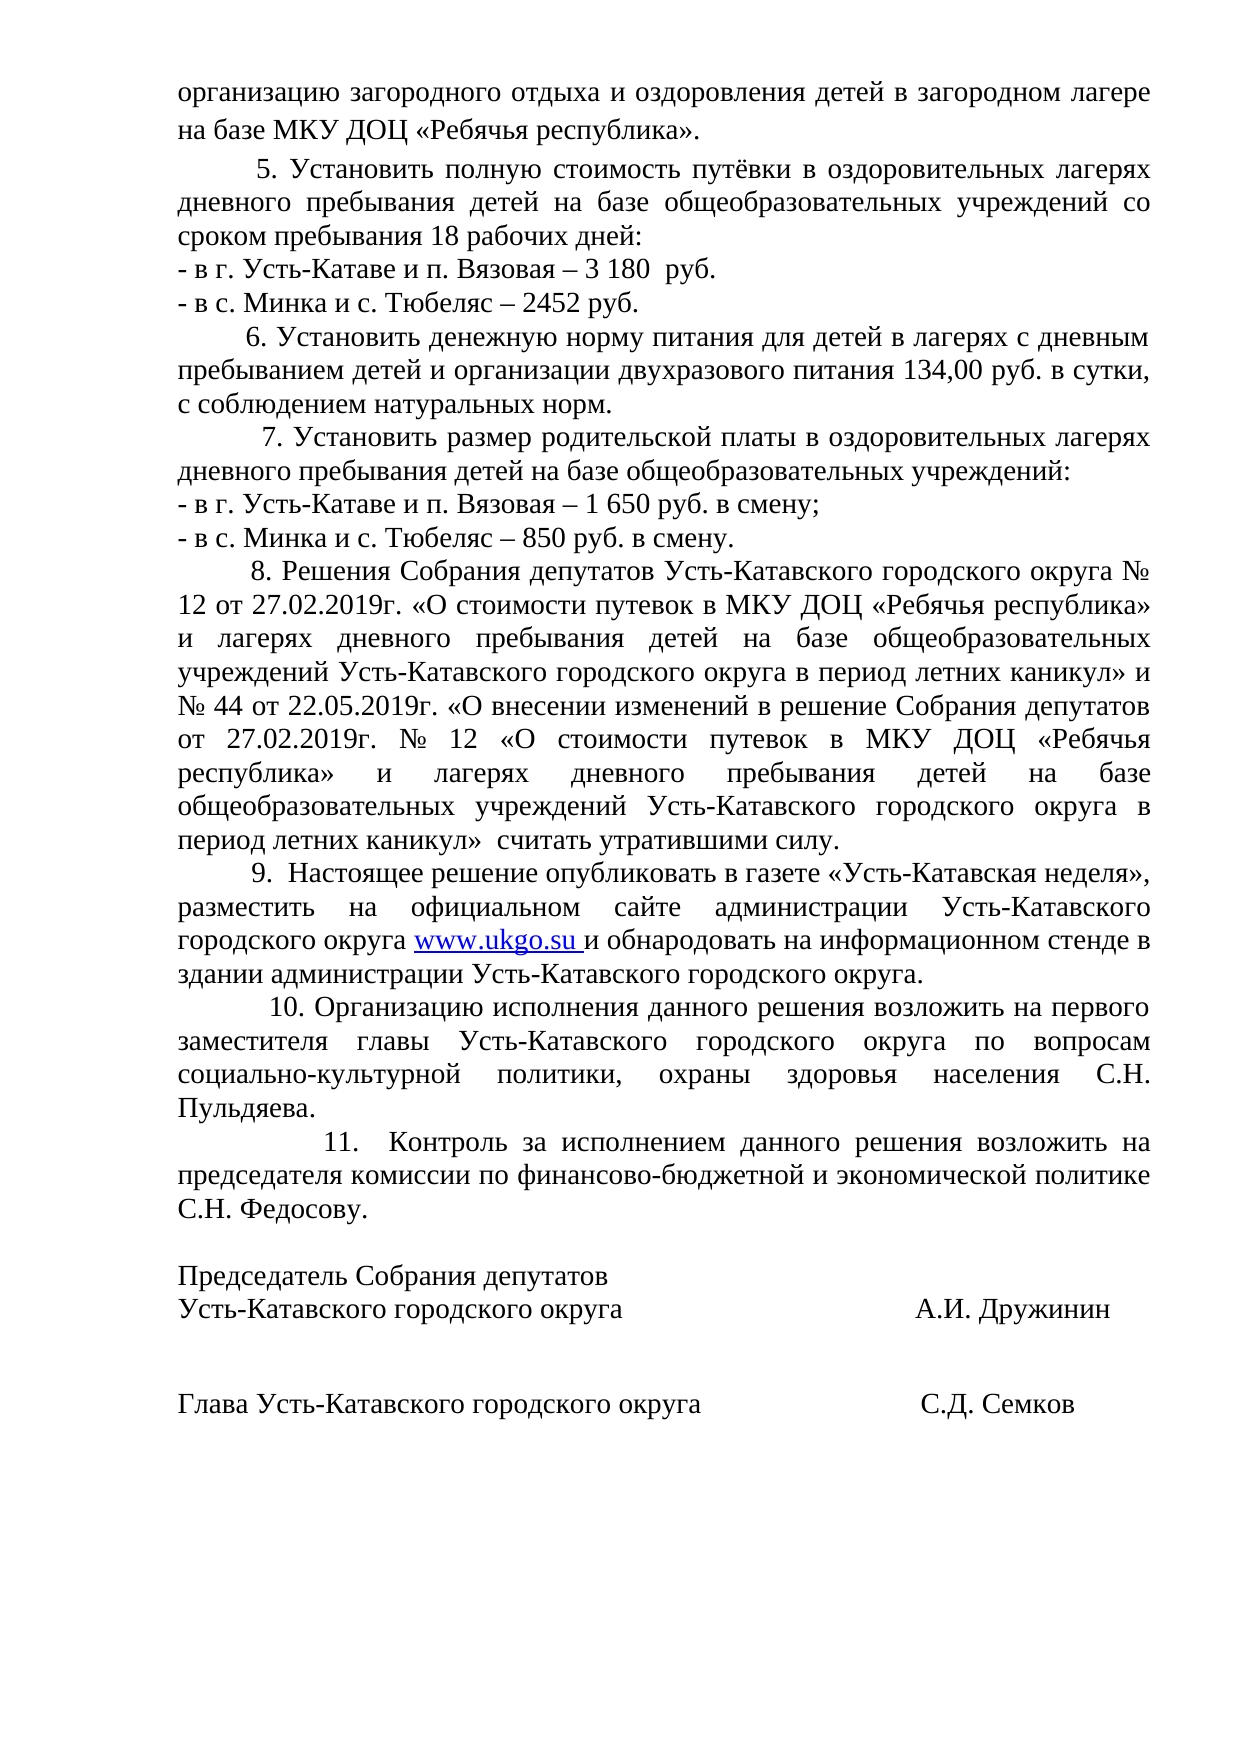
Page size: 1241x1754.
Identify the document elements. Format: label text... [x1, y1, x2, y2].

list 9. Настоящее решение опубликовать в газете «Усть-Катавская неделя», разместить на официальном сайте администрации Усть-Катавского городского округа www.ukgo.su и обнародовать на информационном стенде в здании администрации Усть-Катавского городского округа. [177, 855, 1152, 989]
text Председатель Собрания депутатов [177, 1258, 1152, 1291]
list - в с. Минка и с. Тюбеляс – 2452 руб. [177, 285, 1152, 319]
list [177, 74, 1152, 146]
text - в с. Минка и с. Тюбеляс – 850 руб. в смену. [177, 520, 1152, 553]
list - в г. Усть-Катаве и п. Вязовая – 1 650 руб. в смену; [177, 486, 1152, 520]
text 11. Контроль за исполнением данного решения возложить на председателя комиссии по финансово-бюджетной и экономической политике С.Н. Федосову. [177, 1124, 1152, 1224]
text Усть-Катавского городского округа А.И. Дружинин [177, 1291, 1152, 1325]
list 6. Установить денежную норму питания для детей в лагерях с дневным пребыванием детей и организации двухразового питания 134,00 руб. в сутки, с соблюдением натуральных норм. [177, 319, 1152, 419]
text Глава Усть-Катавского городского округа С.Д. Семков [177, 1386, 1152, 1420]
text 8. Решения Собрания депутатов Усть-Катавского городского округа № 12 от 27.02.2019г. «О стоимости путевок в МКУ ДОЦ «Ребячья республика» и лагерях дневного пребывания детей на базе общеобразовательных учреждений Усть-Катавского городского округа в период летних каникул» и № 44 от 22.05.2019г. «О внесении изменений в решение Собрания депутатов от 27.02.2019г. № 12 «О стоимости путевок в МКУ ДОЦ «Ребячья республика» и лагерях дневного пребывания детей на базе общеобразовательных учреждений Усть-Катавского городского округа в период летних каникул» считать утратившими силу. [177, 553, 1152, 855]
list 5. Установить полную стоимость путёвки в оздоровительных лагерях дневного пребывания детей на базе общеобразовательных учреждений со сроком пребывания 18 рабочих дней: [177, 151, 1152, 252]
list 7. Установить размер родительской платы в оздоровительных лагерях дневного пребывания детей на базе общеобразовательных учреждений: [177, 419, 1152, 486]
text 10. Организацию исполнения данного решения возложить на первого заместителя главы Усть-Катавского городского округа по вопросам социально-культурной политики, охраны здоровья населения С.Н. Пульдяева. [177, 989, 1152, 1124]
list - в г. Усть-Катаве и п. Вязовая – 3 180 руб. [177, 252, 1152, 285]
